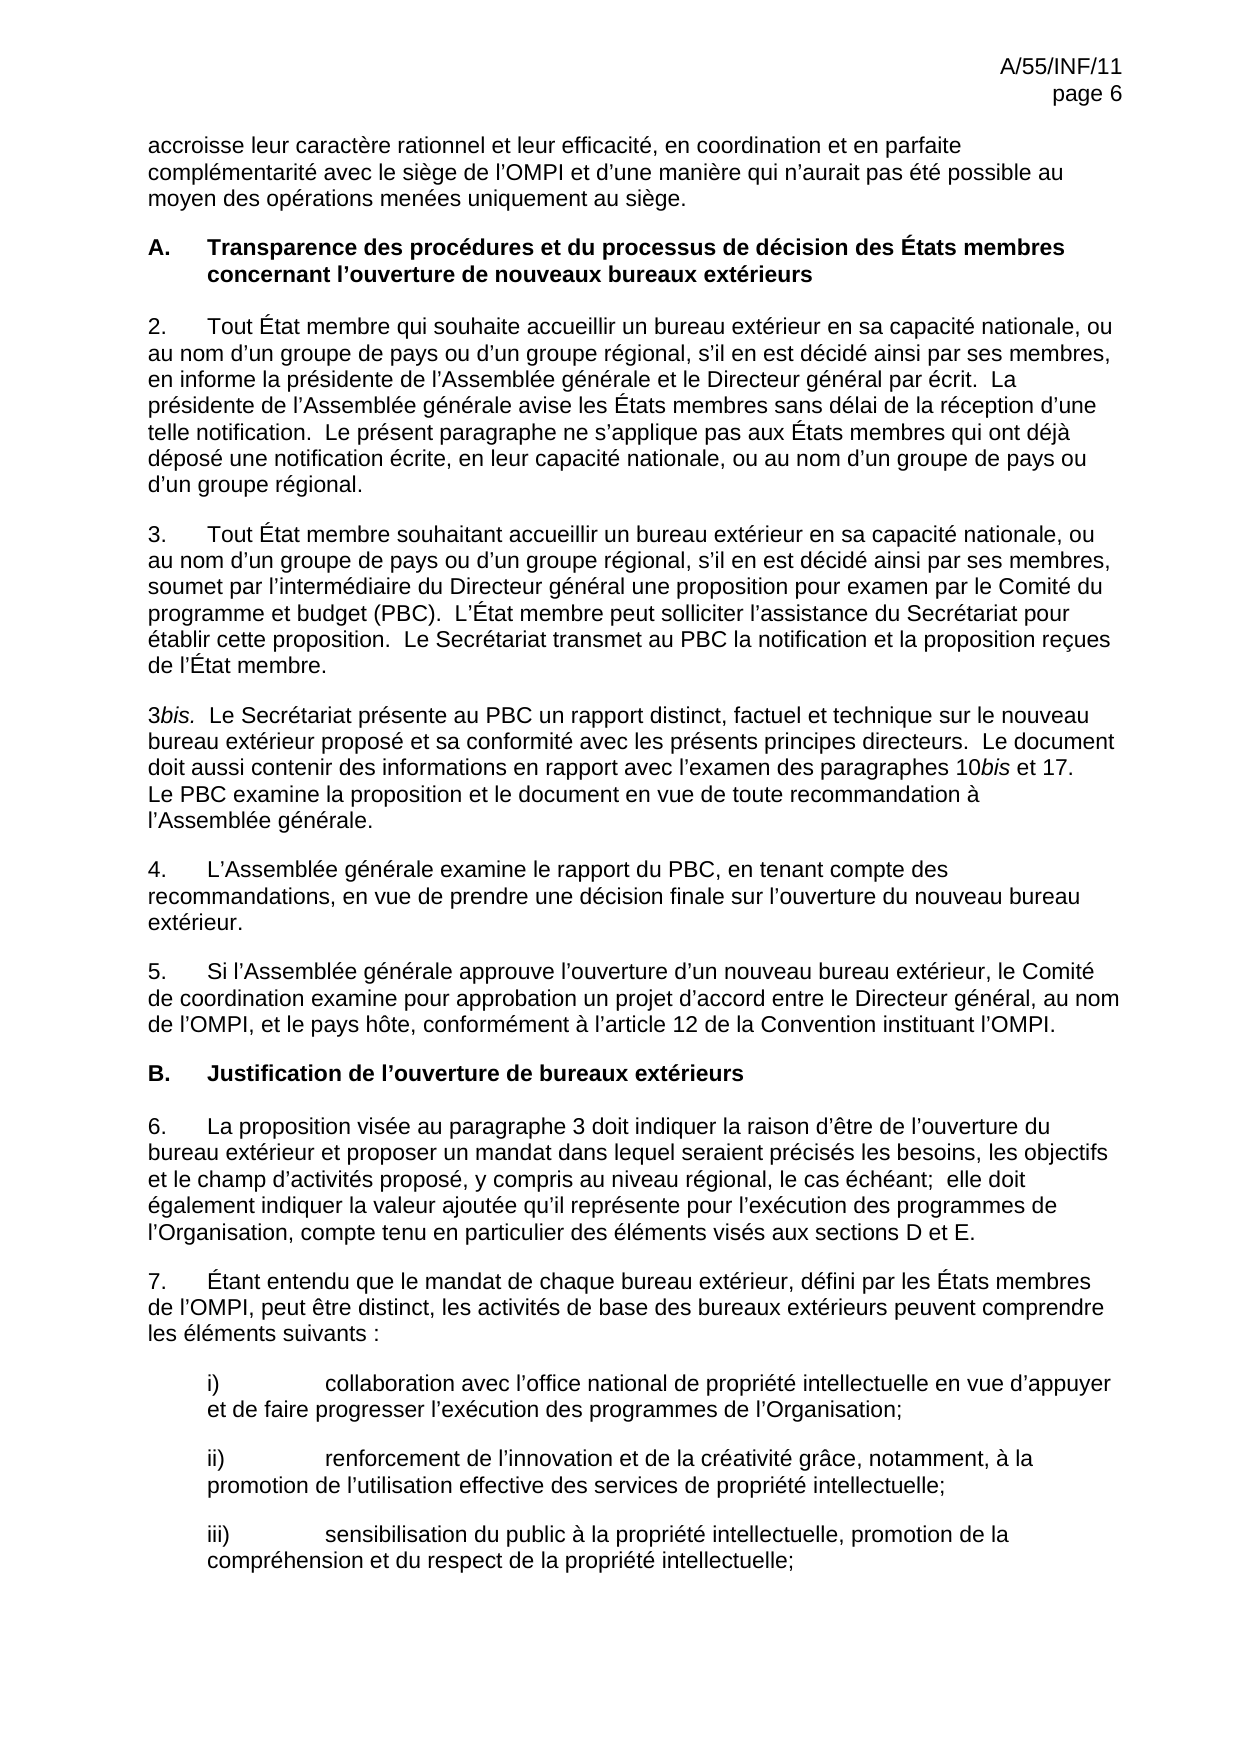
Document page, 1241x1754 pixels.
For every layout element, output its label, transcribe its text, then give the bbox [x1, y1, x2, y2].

list 3bis. Le Secrétariat présente au PBC un rapport distinct, factuel et technique sur le nouveau bureau extérieur proposé et sa conformité avec les présents principes directeurs. Le document doit aussi contenir des informations en rapport avec l’examen des paragraphes 10bis et 17. Le PBC examine la proposition et le document en vue de toute recommandation à l’Assemblée générale. [148, 702, 1122, 833]
text Étant entendu que le mandat de chaque bureau extérieur, défini par les États membres de l’OMPI, peut être distinct, les activités de base des bureaux extérieurs peuvent comprendre les éléments suivants : [148, 1268, 1122, 1347]
text B. Justification de l’ouverture de bureaux extérieurs [148, 1060, 1122, 1087]
text L’Assemblée générale examine le rapport du PBC, en tenant compte des recommandations, en vue de prendre une décision finale sur l’ouverture du nouveau bureau extérieur. [148, 856, 1122, 935]
text A. Transparence des procédures et du processus de décision des États membres concernant l’ouverture de nouveaux bureaux extérieurs [148, 234, 1122, 287]
text La proposition visée au paragraphe 3 doit indiquer la raison d’être de l’ouverture du bureau extérieur et proposer un mandat dans lequel seraient précisés les besoins, les objectifs et le champ d’activités proposé, y compris au niveau régional, le cas échéant; elle doit également indiquer la valeur ajoutée qu’il représente pour l’exécution des programmes de l’Organisation, compte tenu en particulier des éléments visés aux sections D et E. [148, 1113, 1122, 1245]
text Tout État membre souhaitant accueillir un bureau extérieur en sa capacité nationale, ou au nom d’un groupe de pays ou d’un groupe régional, s’il en est décidé ainsi par ses membres, soumet par l’intermédiaire du Directeur général une proposition pour examen par le Comité du programme et budget (PBC). L’État membre peut solliciter l’assistance du Secrétariat pour établir cette proposition. Le Secrétariat transmet au PBC la notification et la proposition reçues de l’État membre. [148, 521, 1122, 679]
text Si l’Assemblée générale approuve l’ouverture d’un nouveau bureau extérieur, le Comité de coordination examine pour approbation un projet d’accord entre le Directeur général, au nom de l’OMPI, et le pays hôte, conformément à l’article 12 de la Convention instituant l’OMPI. [148, 958, 1122, 1037]
list renforcement de l’innovation et de la créativité grâce, notamment, à la promotion de l’utilisation effective des services de propriété intellectuelle; [207, 1445, 1122, 1498]
text Tout État membre qui souhaite accueillir un bureau extérieur en sa capacité nationale, ou au nom d’un groupe de pays ou d’un groupe régional, s’il en est décidé ainsi par ses membres, en informe la présidente de l’Assemblée générale et le Directeur général par écrit. La présidente de l’Assemblée générale avise les États membres sans délai de la réception d’une telle notification. Le présent paragraphe ne s’applique pas aux États membres qui ont déjà déposé une notification écrite, en leur capacité nationale, ou au nom d’un groupe de pays ou d’un groupe régional. [148, 313, 1122, 498]
list collaboration avec l’office national de propriété intellectuelle en vue d’appuyer et de faire progresser l’exécution des programmes de l’Organisation; [207, 1370, 1122, 1422]
list sensibilisation du public à la propriété intellectuelle, promotion de la compréhension et du respect de la propriété intellectuelle; [207, 1521, 1122, 1574]
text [148, 132, 1122, 211]
